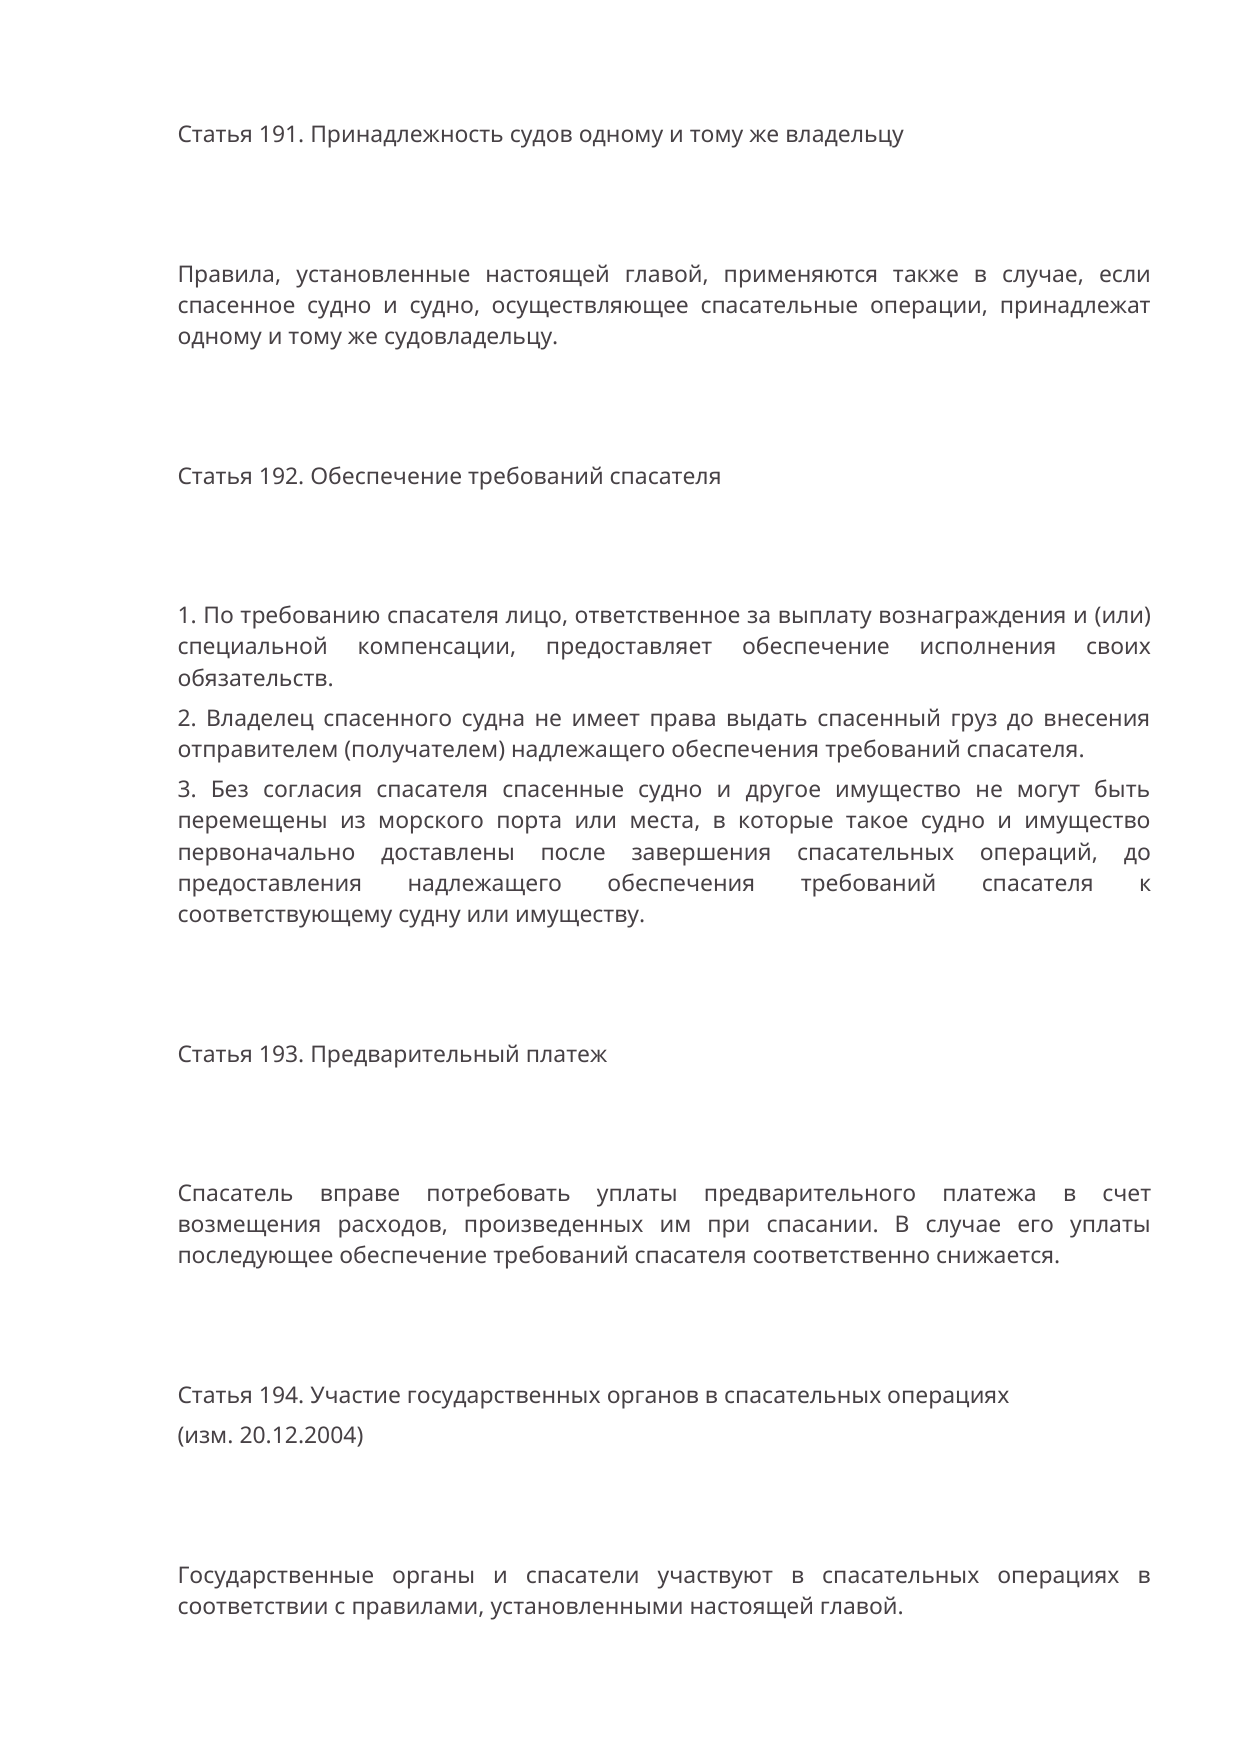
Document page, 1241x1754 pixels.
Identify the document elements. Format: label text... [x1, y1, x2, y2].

text Статья 191. Принадлежность судов одному и тому же владельцу [177, 118, 1152, 149]
text Статья 194. Участие государственных органов в спасательных операциях [177, 1379, 1152, 1410]
text 2. Владелец спасенного судна не имеет права выдать спасенный груз до внесения отправителем (получателем) надлежащего обеспечения требований спасателя. [177, 702, 1152, 764]
text Статья 192. Обеспечение требований спасателя [177, 459, 1152, 491]
text 3. Без согласия спасателя спасенные судно и другое имущество не могут быть перемещены из морского порта или места, в которые такое судно и имущество первоначально доставлены после завершения спасательных операций, до предоставления надлежащего обеспечения требований спасателя к соответствующему судну или имуществу. [177, 773, 1152, 929]
text 1. По требованию спасателя лицо, ответственное за выплату вознаграждения и (или) специальной компенсации, предоставляет обеспечение исполнения своих обязательств. [177, 599, 1152, 693]
text Государственные органы и спасатели участвуют в спасательных операциях в соответствии с правилами, установленными настоящей главой. [177, 1558, 1152, 1621]
text Спасатель вправе потребовать уплаты предварительного платежа в счет возмещения расходов, произведенных им при спасании. В случае его уплаты последующее обеспечение требований спасателя соответственно снижается. [177, 1177, 1152, 1271]
text (изм. 20.12.2004) [177, 1419, 1152, 1450]
text Статья 193. Предварительный платеж [177, 1037, 1152, 1069]
text Правила, установленные настоящей главой, применяются также в случае, если спасенное судно и судно, осуществляющее спасательные операции, принадлежат одному и тому же судовладельцу. [177, 258, 1152, 351]
